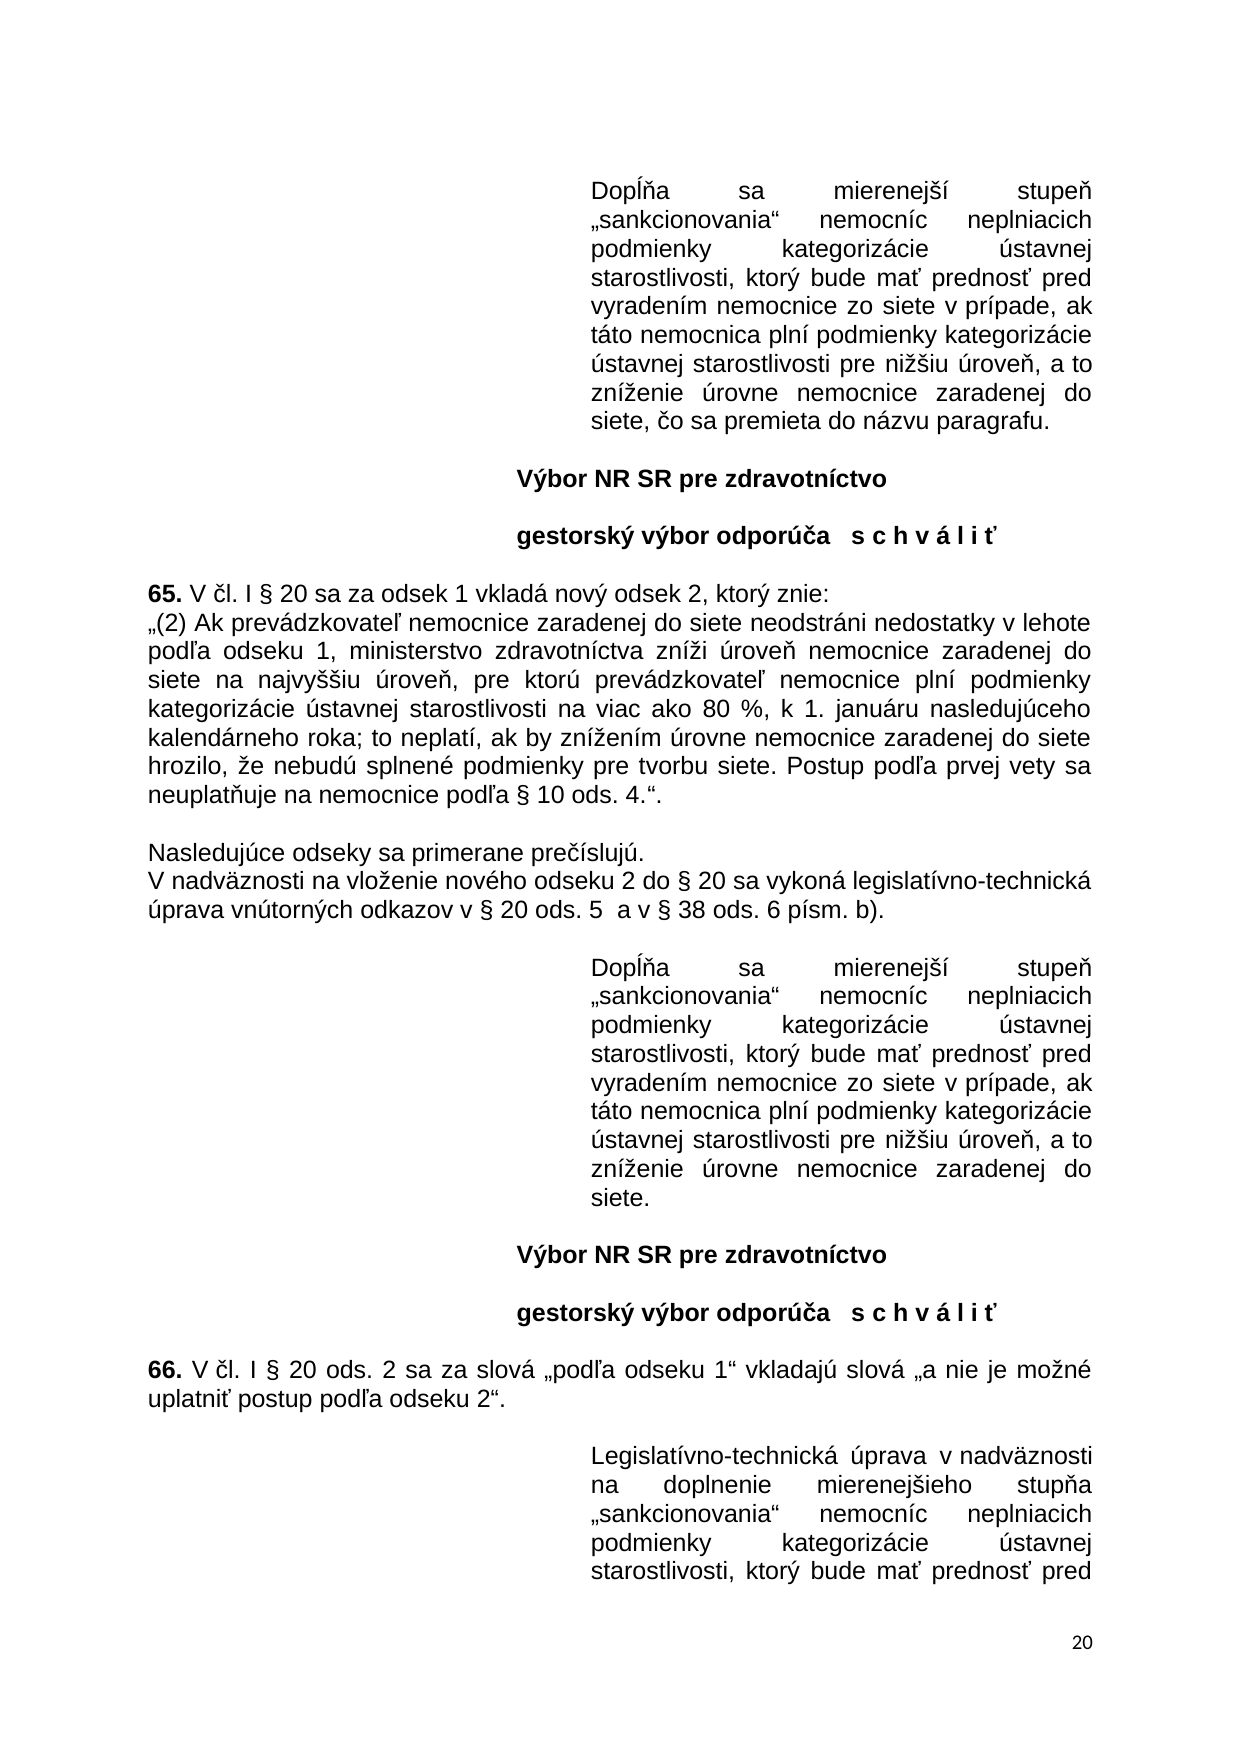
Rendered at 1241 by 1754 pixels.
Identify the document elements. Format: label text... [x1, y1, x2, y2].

text Nasledujúce odseky sa primerane prečíslujú. [148, 838, 1093, 866]
list Dopĺňa sa mierenejší stupeň „sankcionovania“ nemocníc neplniacich podmienky kategorizácie ústavnej starostlivosti, ktorý bude mať prednosť pred vyradením nemocnice zo siete v prípade, ak táto nemocnica plní podmienky kategorizácie ústavnej starostlivosti pre nižšiu úroveň, a to zníženie úrovne nemocnice zaradenej do siete. [591, 953, 1093, 1211]
list Výbor NR SR pre zdravotníctvo [516, 464, 1093, 493]
text 66. V čl. I § 20 ods. 2 sa za slová „podľa odseku 1“ vkladajú slová „a nie je možné uplatniť postup podľa odseku 2“. [148, 1355, 1093, 1413]
text 65. V čl. I § 20 sa za odsek 1 vkladá nový odsek 2, ktorý znie: [148, 579, 1093, 608]
text V nadväznosti na vloženie nového odseku 2 do § 20 sa vykoná legislatívno-technická úprava vnútorných odkazov v § 20 ods. 5 a v § 38 ods. 6 písm. b). [148, 866, 1093, 924]
list Výbor NR SR pre zdravotníctvo [516, 1240, 1093, 1269]
list Dopĺňa sa mierenejší stupeň „sankcionovania“ nemocníc neplniacich podmienky kategorizácie ústavnej starostlivosti, ktorý bude mať prednosť pred vyradením nemocnice zo siete v prípade, ak táto nemocnica plní podmienky kategorizácie ústavnej starostlivosti pre nižšiu úroveň, a to zníženie úrovne nemocnice zaradenej do siete, čo sa premieta do názvu paragrafu. [591, 176, 1093, 435]
text „(2) Ak prevádzkovateľ nemocnice zaradenej do siete neodstráni nedostatky v lehote podľa odseku 1, ministerstvo zdravotníctva zníži úroveň nemocnice zaradenej do siete na najvyššiu úroveň, pre ktorú prevádzkovateľ nemocnice plní podmienky kategorizácie ústavnej starostlivosti na viac ako 80 %, k 1. januáru nasledujúceho kalendárneho roka; to neplatí, ak by znížením úrovne nemocnice zaradenej do siete hrozilo, že nebudú splnené podmienky pre tvorbu siete. Postup podľa prvej vety sa neuplatňuje na nemocnice podľa § 10 ods. 4.“. [148, 608, 1093, 809]
list gestorský výbor odporúča s c h v á l i ť [516, 521, 1093, 550]
list gestorský výbor odporúča s c h v á l i ť [516, 1298, 1093, 1326]
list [591, 1441, 1093, 1585]
